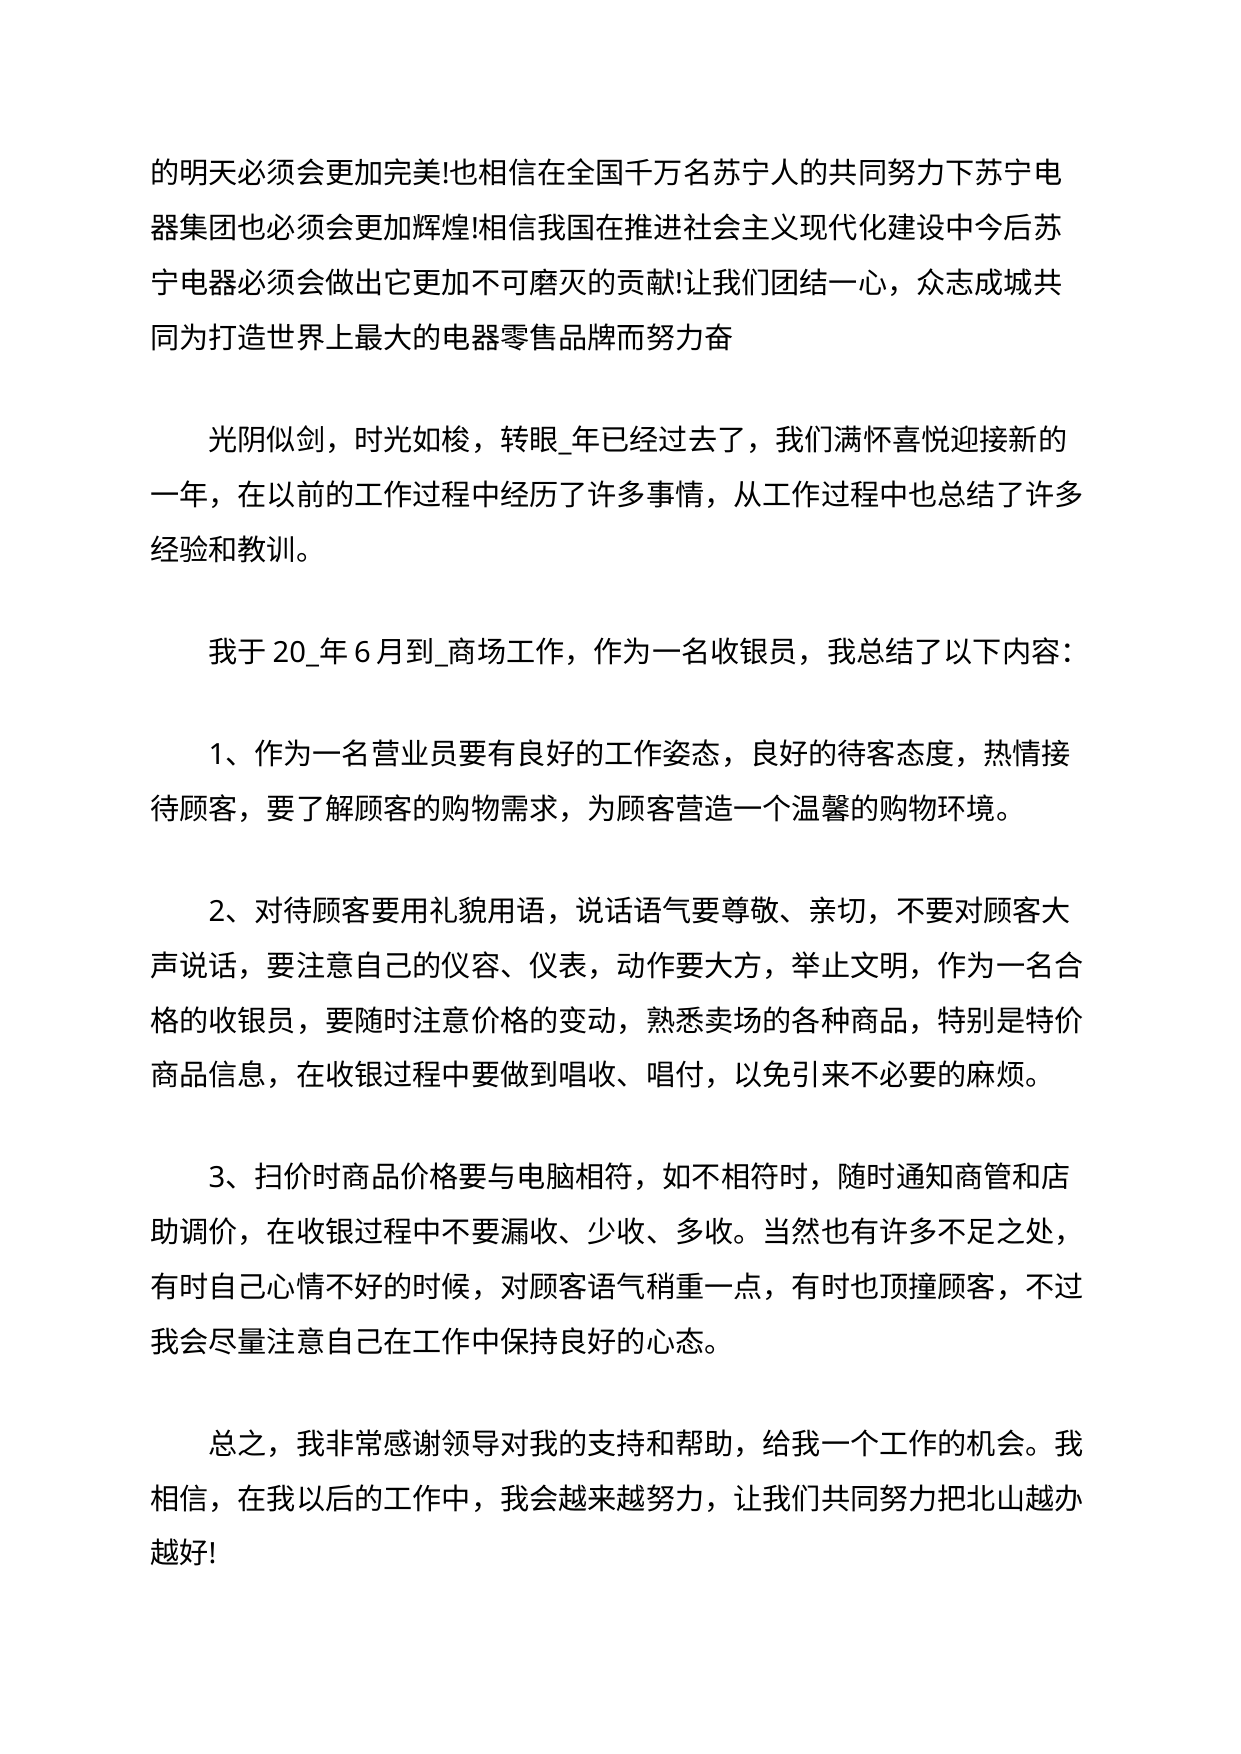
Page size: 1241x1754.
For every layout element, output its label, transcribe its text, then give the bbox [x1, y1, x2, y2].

text 总之，我非常感谢领导对我的支持和帮助，给我一个工作的机会。我相信，在我以后的工作中，我会越来越努力，让我们共同努力把北山越办越好! [150, 1420, 1090, 1572]
text 3、扫价时商品价格要与电脑相符，如不相符时，随时通知商管和店助调价，在收银过程中不要漏收、少收、多收。当然也有许多不足之处，有时自己心情不好的时候，对顾客语气稍重一点，有时也顶撞顾客，不过我会尽量注意自己在工作中保持良好的心态。 [150, 1154, 1090, 1361]
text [150, 150, 1090, 357]
text 光阴似剑，时光如梭，转眼_年已经过去了，我们满怀喜悦迎接新的一年，在以前的工作过程中经历了许多事情，从工作过程中也总结了许多经验和教训。 [150, 417, 1090, 569]
text 1、作为一名营业员要有良好的工作姿态，良好的待客态度，热情接待顾客，要了解顾客的购物需求，为顾客营造一个温馨的购物环境。 [150, 730, 1090, 828]
text 我于20_年6月到_商场工作，作为一名收银员，我总结了以下内容： [150, 628, 1090, 671]
text 2、对待顾客要用礼貌用语，说话语气要尊敬、亲切，不要对顾客大声说话，要注意自己的仪容、仪表，动作要大方，举止文明，作为一名合格的收银员，要随时注意价格的变动，熟悉卖场的各种商品，特别是特价商品信息，在收银过程中要做到唱收、唱付，以免引来不必要的麻烦。 [150, 887, 1090, 1094]
